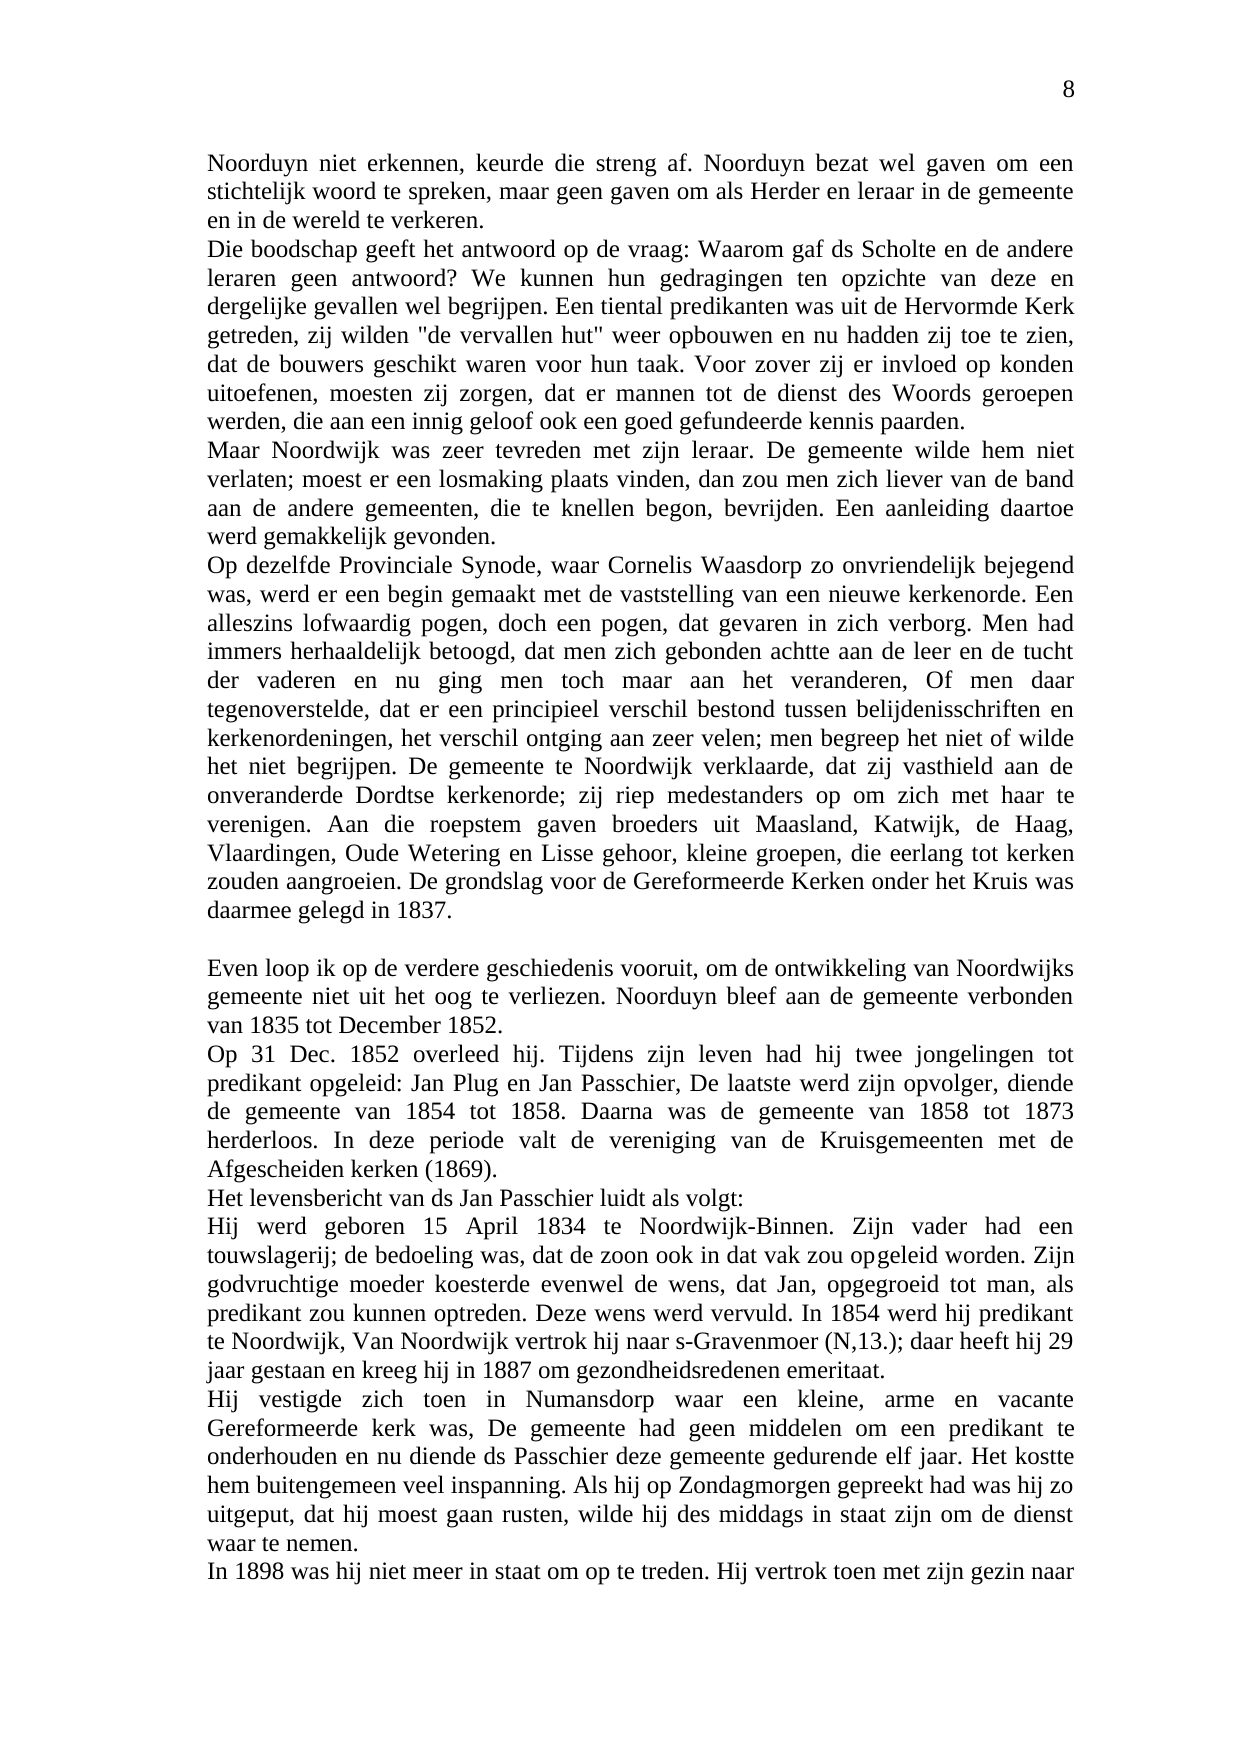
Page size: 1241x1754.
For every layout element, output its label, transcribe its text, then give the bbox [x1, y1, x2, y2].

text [207, 1556, 1075, 1585]
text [207, 148, 1075, 234]
text Op dezelfde Provinciale Synode, waar Cornelis Waasdorp zo onvriendelijk bejegend was, werd er een begin gemaakt met de vaststelling van een nieuwe kerkenorde. Een alleszins lofwaardig pogen, doch een pogen, dat gevaren in zich verborg. Men had immers herhaaldelijk betoogd, dat men zich gebonden achtte aan de leer en de tucht der vaderen en nu ging men toch maar aan het veranderen, Of men daar tegenoverstelde, dat er een principieel verschil bestond tussen belijdenisschriften en kerkenordeningen, het verschil ontging aan zeer velen; men begreep het niet of wilde het niet begrijpen. De gemeente te Noordwijk verklaarde, dat zij vasthield aan de onveranderde Dordtse kerkenorde; zij riep medestanders op om zich met haar te verenigen. Aan die roepstem gaven broeders uit Maasland, Katwijk, de Haag, Vlaardingen, Oude Wetering en Lisse gehoor, kleine groepen, die eerlang tot kerken zouden aangroeien. De grondslag voor de Gereformeerde Kerken onder het Kruis was daarmee gelegd in 1837. [207, 550, 1075, 924]
text Hij vestigde zich toen in Numansdorp waar een kleine, arme en vacante Gereformeerde kerk was, De gemeente had geen middelen om een predikant te onderhouden en nu diende ds Passchier deze gemeente gedurende elf jaar. Het kostte hem buitengemeen veel inspanning. Als hij op Zondagmorgen gepreekt had was hij zo uitgeput, dat hij moest gaan rusten, wilde hij des middags in staat zijn om de dienst waar te nemen. [207, 1384, 1075, 1556]
text Op 31 Dec. 1852 overleed hij. Tijdens zijn leven had hij twee jongelingen tot predikant opgeleid: Jan Plug en Jan Passchier, De laatste werd zijn opvolger, diende de gemeente van 1854 tot 1858. Daarna was de gemeente van 1858 tot 1873 herderloos. In deze periode valt de vereniging van de Kruisgemeenten met de Afgescheiden kerken (1869). [207, 1039, 1075, 1183]
text Even loop ik op de verdere geschiedenis vooruit, om de ontwikkeling van Noordwijks gemeente niet uit het oog te verliezen. Noorduyn bleef aan de gemeente verbonden van 1835 tot December 1852. [207, 953, 1075, 1039]
text Het levensbericht van ds Jan Passchier luidt als volgt: [207, 1183, 1075, 1211]
text Maar Noordwijk was zeer tevreden met zijn leraar. De gemeente wilde hem niet verlaten; moest er een losmaking plaats vinden, dan zou men zich liever van de band aan de andere gemeenten, die te knellen begon, bevrijden. Een aanleiding daartoe werd gemakkelijk gevonden. [207, 435, 1075, 550]
text Die boodschap geeft het antwoord op de vraag: Waarom gaf ds Scholte en de andere leraren geen antwoord? We kunnen hun gedragingen ten opzichte van deze en dergelijke gevallen wel begrijpen. Een tiental predikanten was uit de Hervormde Kerk getreden, zij wilden "de vervallen hut" weer opbouwen en nu hadden zij toe te zien, dat de bouwers geschikt waren voor hun taak. Voor zover zij er invloed op konden uitoefenen, moesten zij zorgen, dat er mannen tot de dienst des Woords geroepen werden, die aan een innig geloof ook een goed gefundeerde kennis paarden. [207, 234, 1075, 435]
text Hij werd geboren 15 April 1834 te Noordwijk-Binnen. Zijn vader had een touwslagerij; de bedoeling was, dat de zoon ook in dat vak zou opgeleid worden. Zijn godvruchtige moeder koesterde evenwel de wens, dat Jan, opgegroeid tot man, als predikant zou kunnen optreden. Deze wens werd vervuld. In 1854 werd hij predikant te Noordwijk, Van Noordwijk vertrok hij naar s-Gravenmoer (N,13.); daar heeft hij 29 jaar gestaan en kreeg hij in 1887 om gezondheidsredenen emeritaat. [207, 1211, 1075, 1384]
